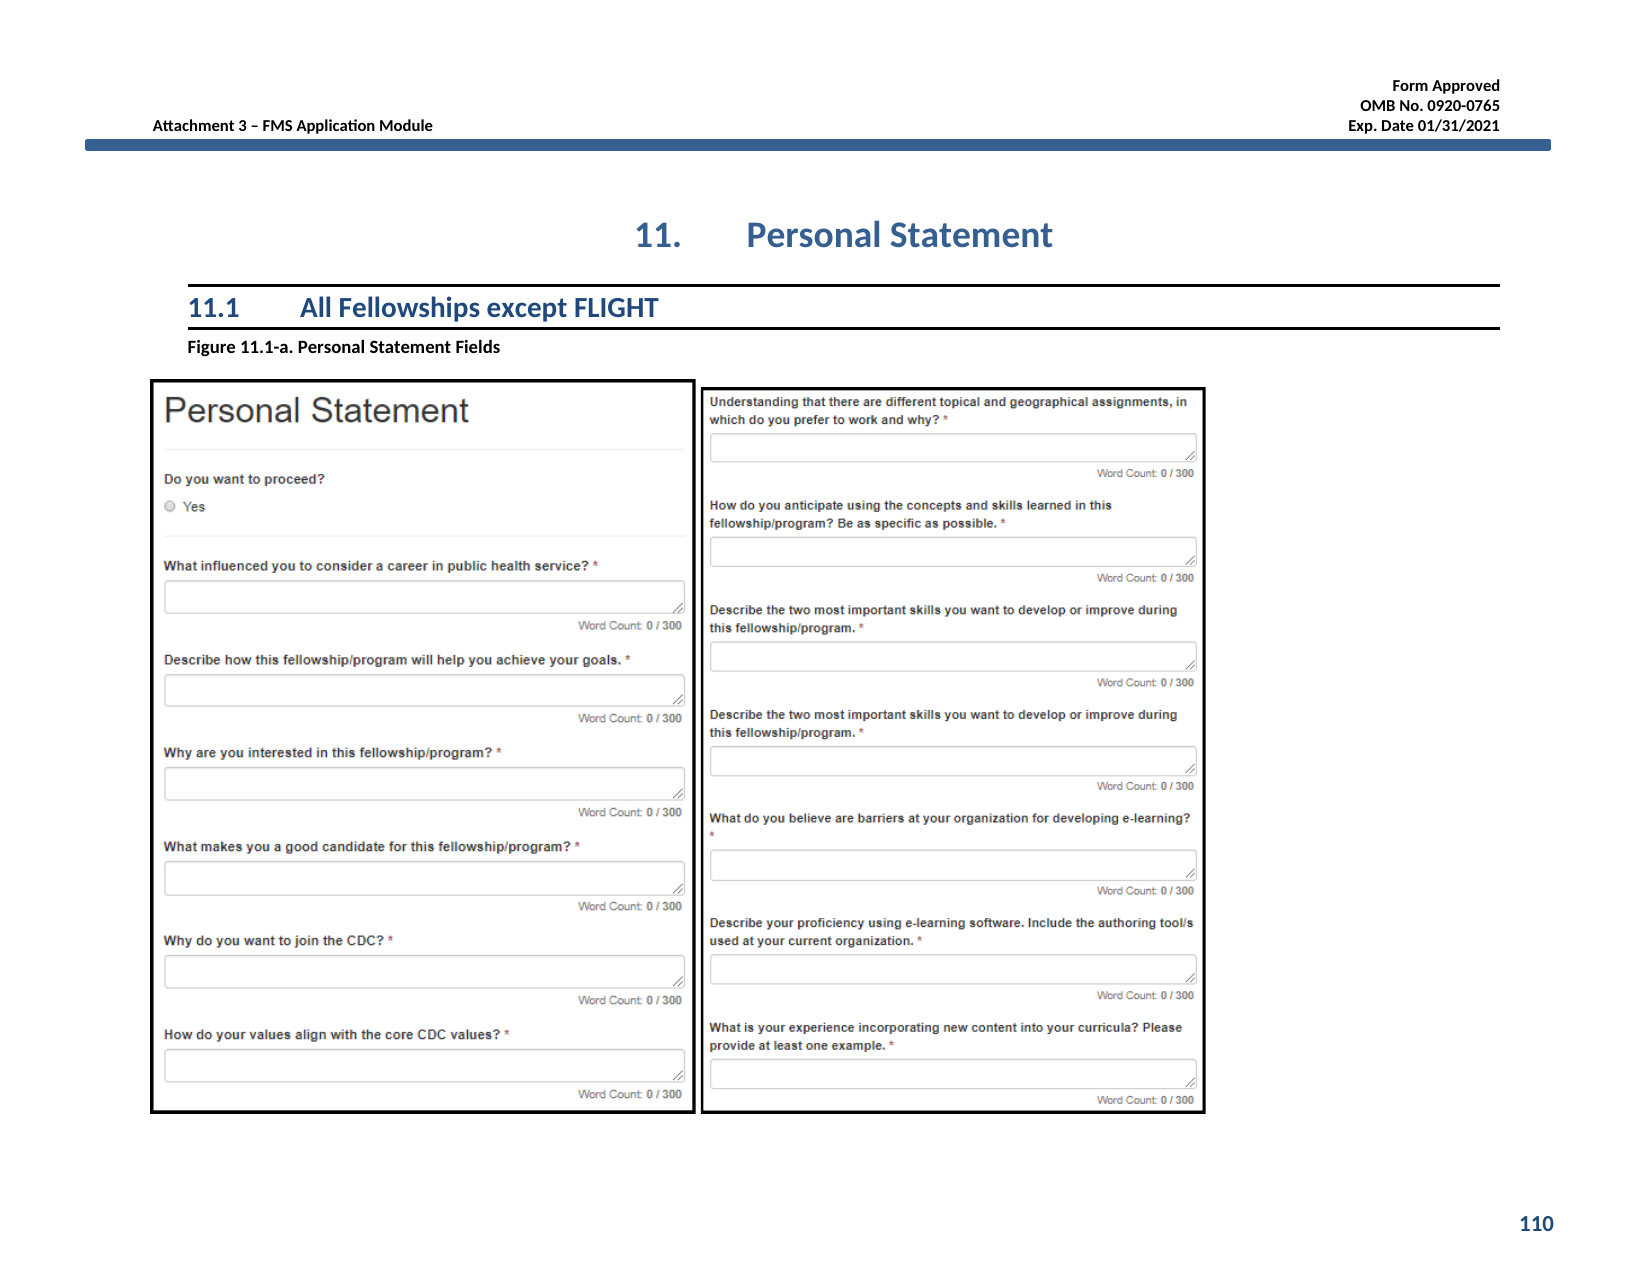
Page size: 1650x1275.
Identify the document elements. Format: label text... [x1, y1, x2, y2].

picture [700, 387, 1206, 1114]
subtitle All Fellowships except FLIGHT [187, 285, 1500, 330]
picture [150, 379, 696, 1114]
text Figure 11.1-a. Personal Statement Fields [150, 336, 1500, 358]
subtitle Personal Statement [187, 211, 1500, 256]
